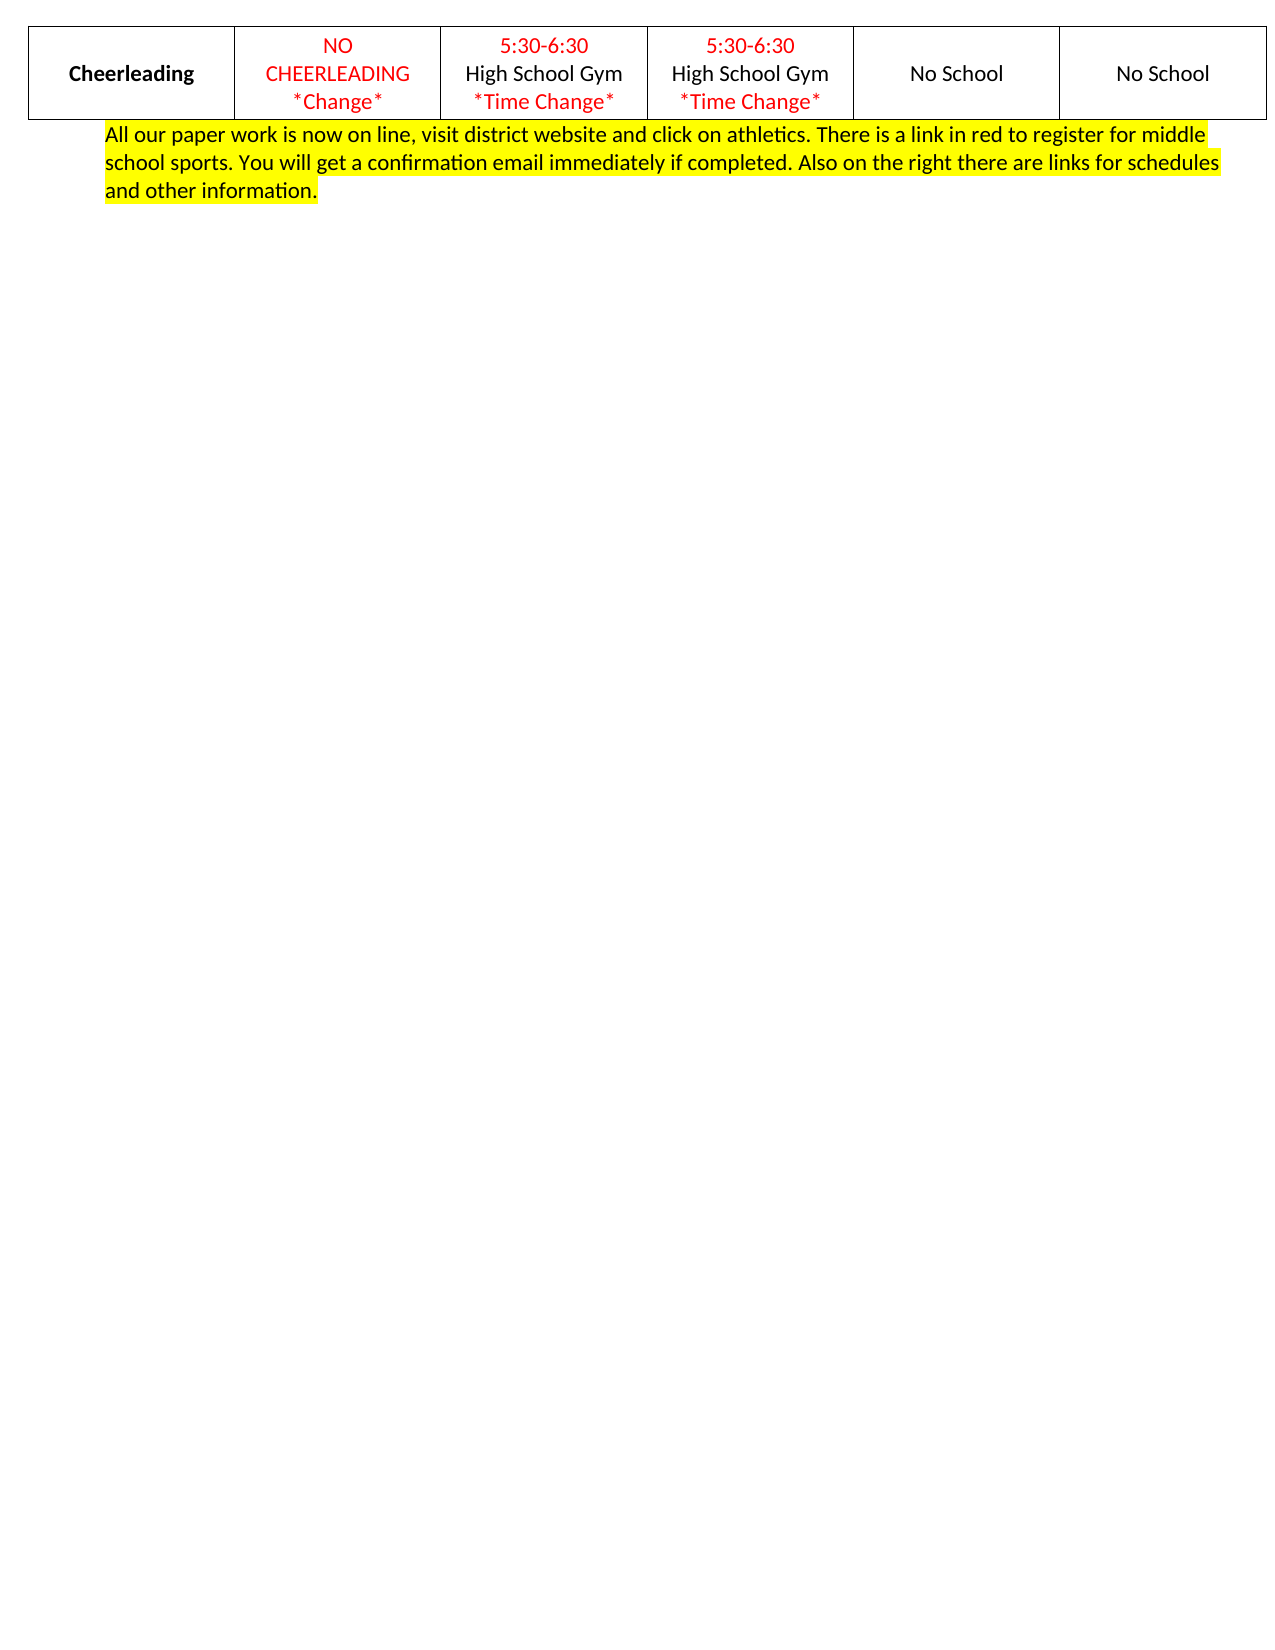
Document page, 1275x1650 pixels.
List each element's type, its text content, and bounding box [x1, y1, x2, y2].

list All our paper work is now on line, visit district website and click on athletics. There is a link in red to register for middle school sports. You will get a confirmation email immediately if completed. Also on the right there are links for schedules and other information. [318, 120, 1230, 204]
table_cell 5:30-6:30 High School Gym *Time Change* [648, 27, 853, 119]
table_cell No School [854, 27, 1059, 119]
table_cell Cheerleading [29, 27, 234, 119]
table_cell No School [1060, 27, 1266, 119]
table_cell NO CHEERLEADING *Change* [235, 27, 440, 119]
table_cell 5:30-6:30 High School Gym *Time Change* [441, 27, 647, 119]
